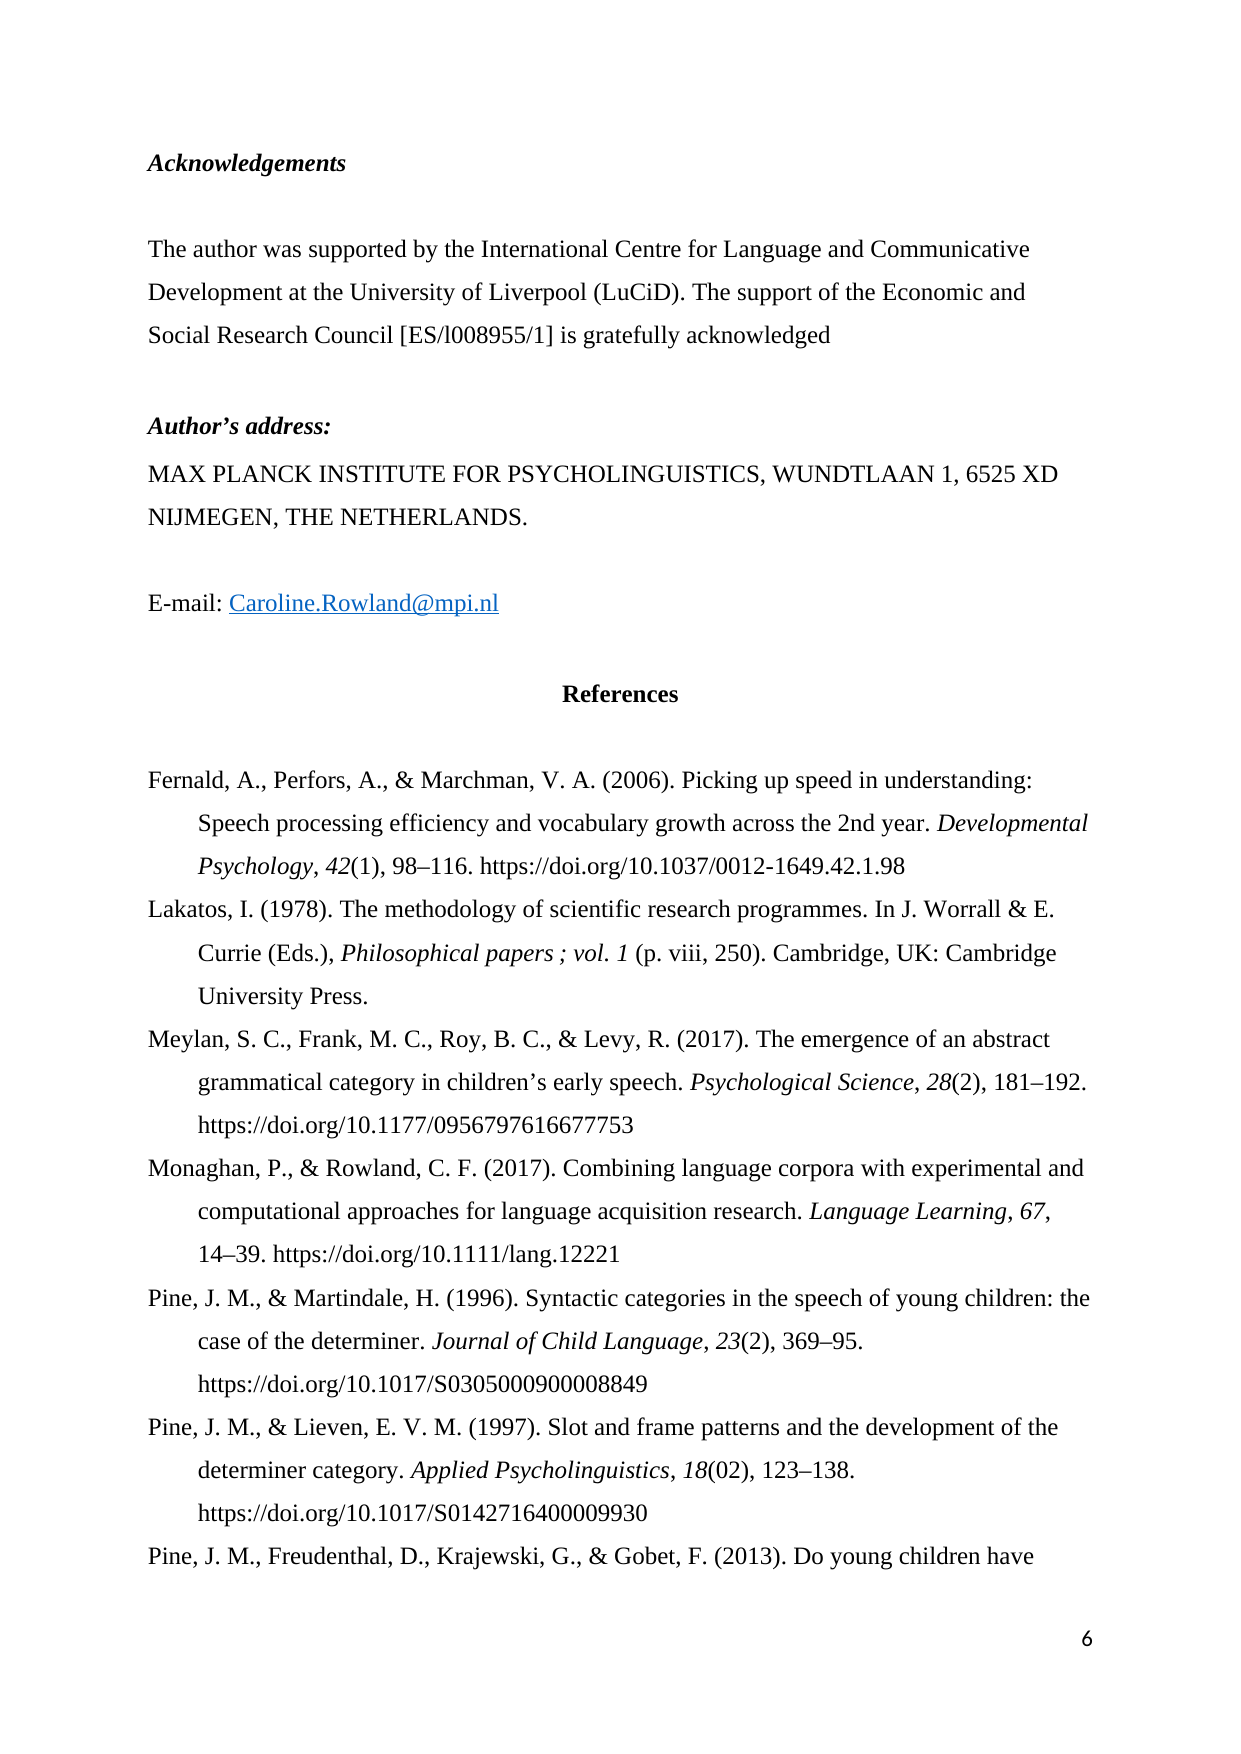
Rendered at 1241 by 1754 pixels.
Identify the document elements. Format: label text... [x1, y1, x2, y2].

text Lakatos, I. (1978). The methodology of scientific research programmes. In J. Worrall & E. Currie (Eds.), Philosophical papers ; vol. 1 (p. viii, 250). Cambridge, UK: Cambridge University Press. [148, 894, 1093, 1009]
text E-mail: Caroline.Rowland@mpi.nl [148, 588, 1093, 617]
text Monaghan, P., & Rowland, C. F. (2017). Combining language corpora with experimental and computational approaches for language acquisition research. Language Learning, 67, 14–39. https://doi.org/10.1111/lang.12221 [148, 1153, 1093, 1268]
text Fernald, A., Perfors, A., & Marchman, V. A. (2006). Picking up speed in understanding: Speech processing efficiency and vocabulary growth across the 2nd year. Developmental Psychology, 42(1), 98–116. https://doi.org/10.1037/0012-1649.42.1.98 [148, 765, 1093, 880]
text Acknowledgements [148, 148, 1093, 176]
text References [148, 679, 1093, 708]
text Meylan, S. C., Frank, M. C., Roy, B. C., & Levy, R. (2017). The emergence of an abstract grammatical category in children’s early speech. Psychological Science, 28(2), 181–192. https://doi.org/10.1177/0956797616677753 [148, 1024, 1093, 1139]
text Pine, J. M., & Martindale, H. (1996). Syntactic categories in the speech of young children: the case of the determiner. Journal of Child Language, 23(2), 369–95. https://doi.org/10.1017/S0305000900008849 [148, 1283, 1093, 1398]
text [148, 1541, 1093, 1570]
text Author’s address: [148, 411, 1093, 440]
text Pine, J. M., & Lieven, E. V. M. (1997). Slot and frame patterns and the development of the determiner category. Applied Psycholinguistics, 18(02), 123–138. https://doi.org/10.1017/S0142716400009930 [148, 1412, 1093, 1527]
text The author was supported by the International Centre for Language and Communicative Development at the University of Liverpool (LuCiD). The support of the Economic and Social Research Council [ES/l008955/1] is gratefully acknowledged [148, 234, 1093, 349]
text Max Planck Institute for Psycholinguistics, Wundtlaan 1, 6525 XD Nijmegen, The Netherlands. [148, 459, 1093, 531]
